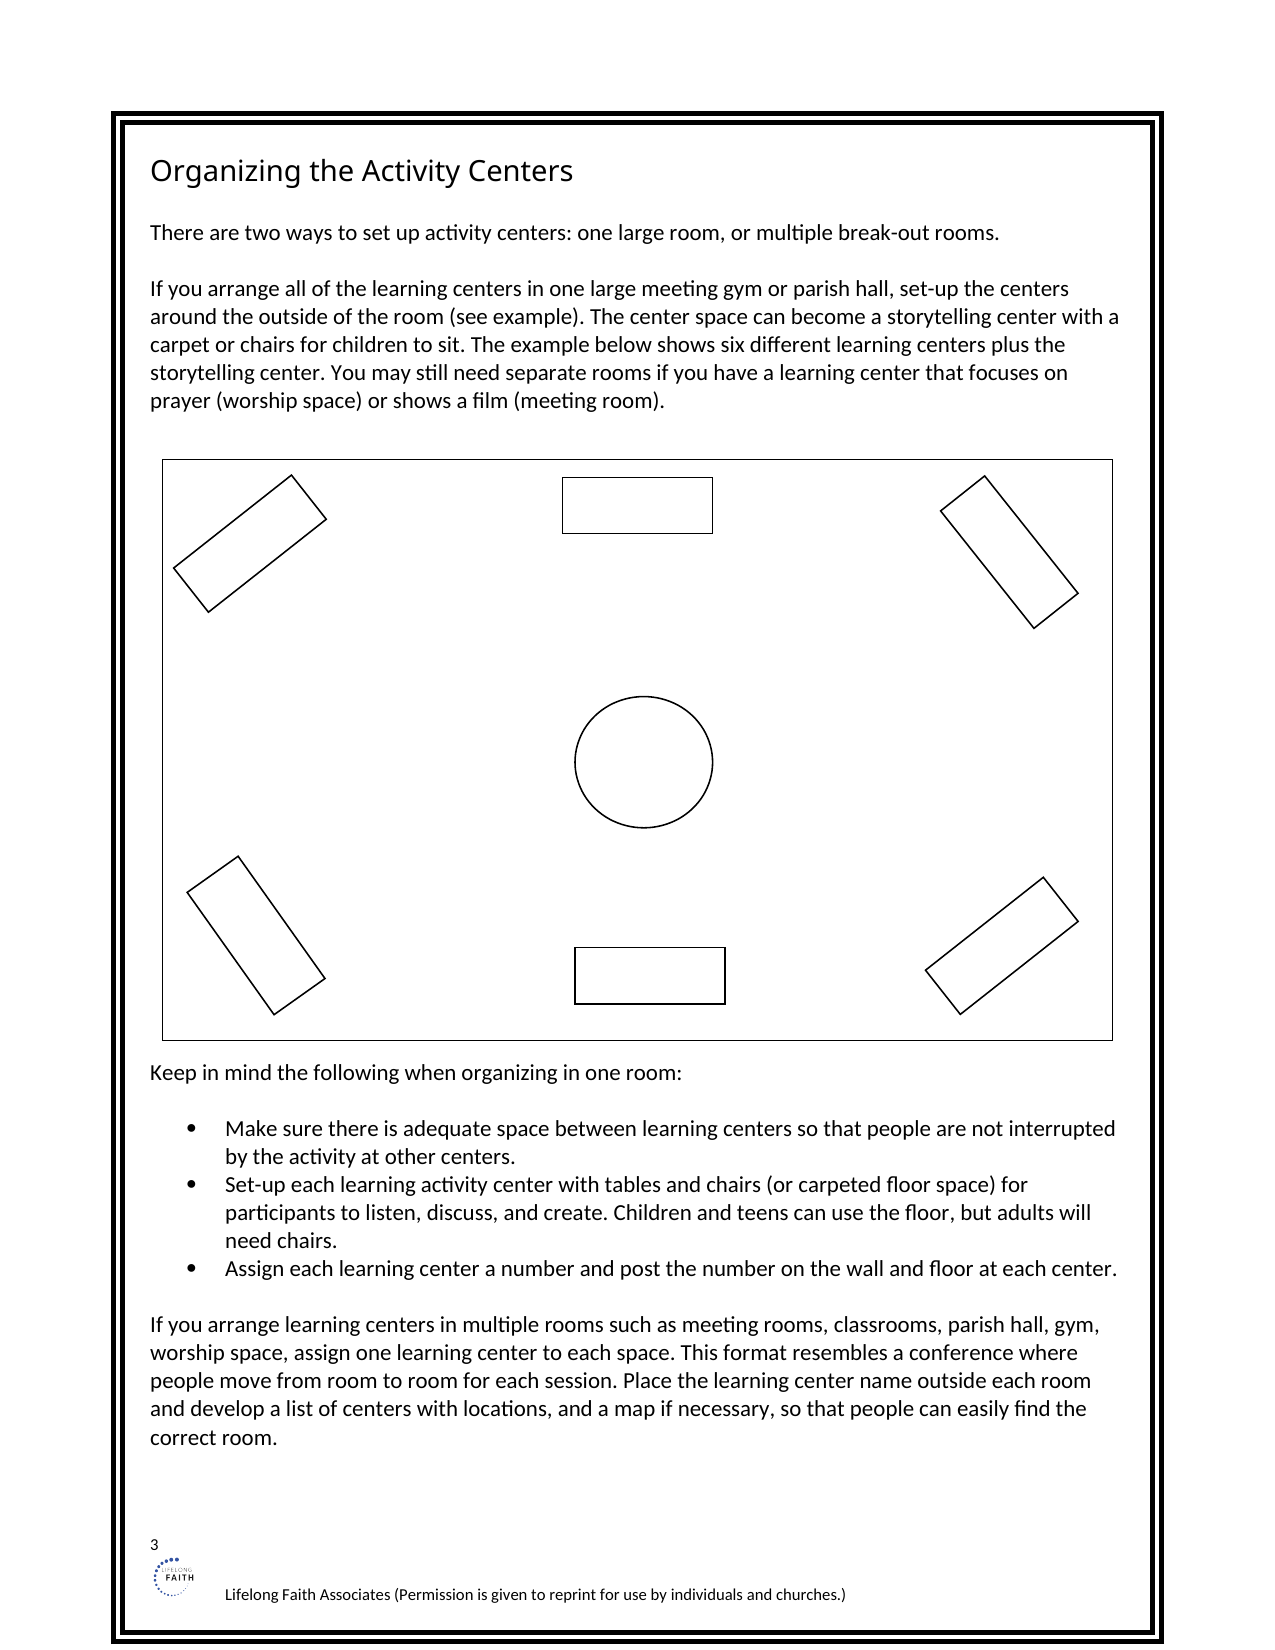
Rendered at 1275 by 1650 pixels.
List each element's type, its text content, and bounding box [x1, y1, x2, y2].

subtitle Organizing the Activity Centers [150, 150, 1125, 190]
picture [150, 1554, 197, 1601]
list Set-up each learning activity center with tables and chairs (or carpeted floor space) for participants to listen, discuss, and create. Children and teens can use the floor, but adults will need chairs. [187, 1170, 1125, 1254]
list Assign each learning center a number and post the number on the wall and floor at each center. [187, 1254, 1125, 1282]
text There are two ways to set up activity centers: one large room, or multiple break-out rooms. [150, 218, 1125, 246]
list Make sure there is adequate space between learning centers so that people are not interrupted by the activity at other centers. [187, 1114, 1125, 1170]
text If you arrange learning centers in multiple rooms such as meeting rooms, classrooms, parish hall, gym, worship space, assign one learning center to each space. This format resembles a conference where people move from room to room for each session. Place the learning center name outside each room and develop a list of centers with locations, and a map if necessary, so that people can easily find the correct room. [150, 1311, 1125, 1451]
text Keep in mind the following when organizing in one room: [150, 1058, 1125, 1086]
text If you arrange all of the learning centers in one large meeting gym or parish hall, set-up the centers around the outside of the room (see example). The center space can become a storytelling center with a carpet or chairs for children to sit. The example below shows six different learning centers plus the storytelling center. You may still need separate rooms if you have a learning center that focuses on prayer (worship space) or shows a film (meeting room). [150, 274, 1125, 414]
